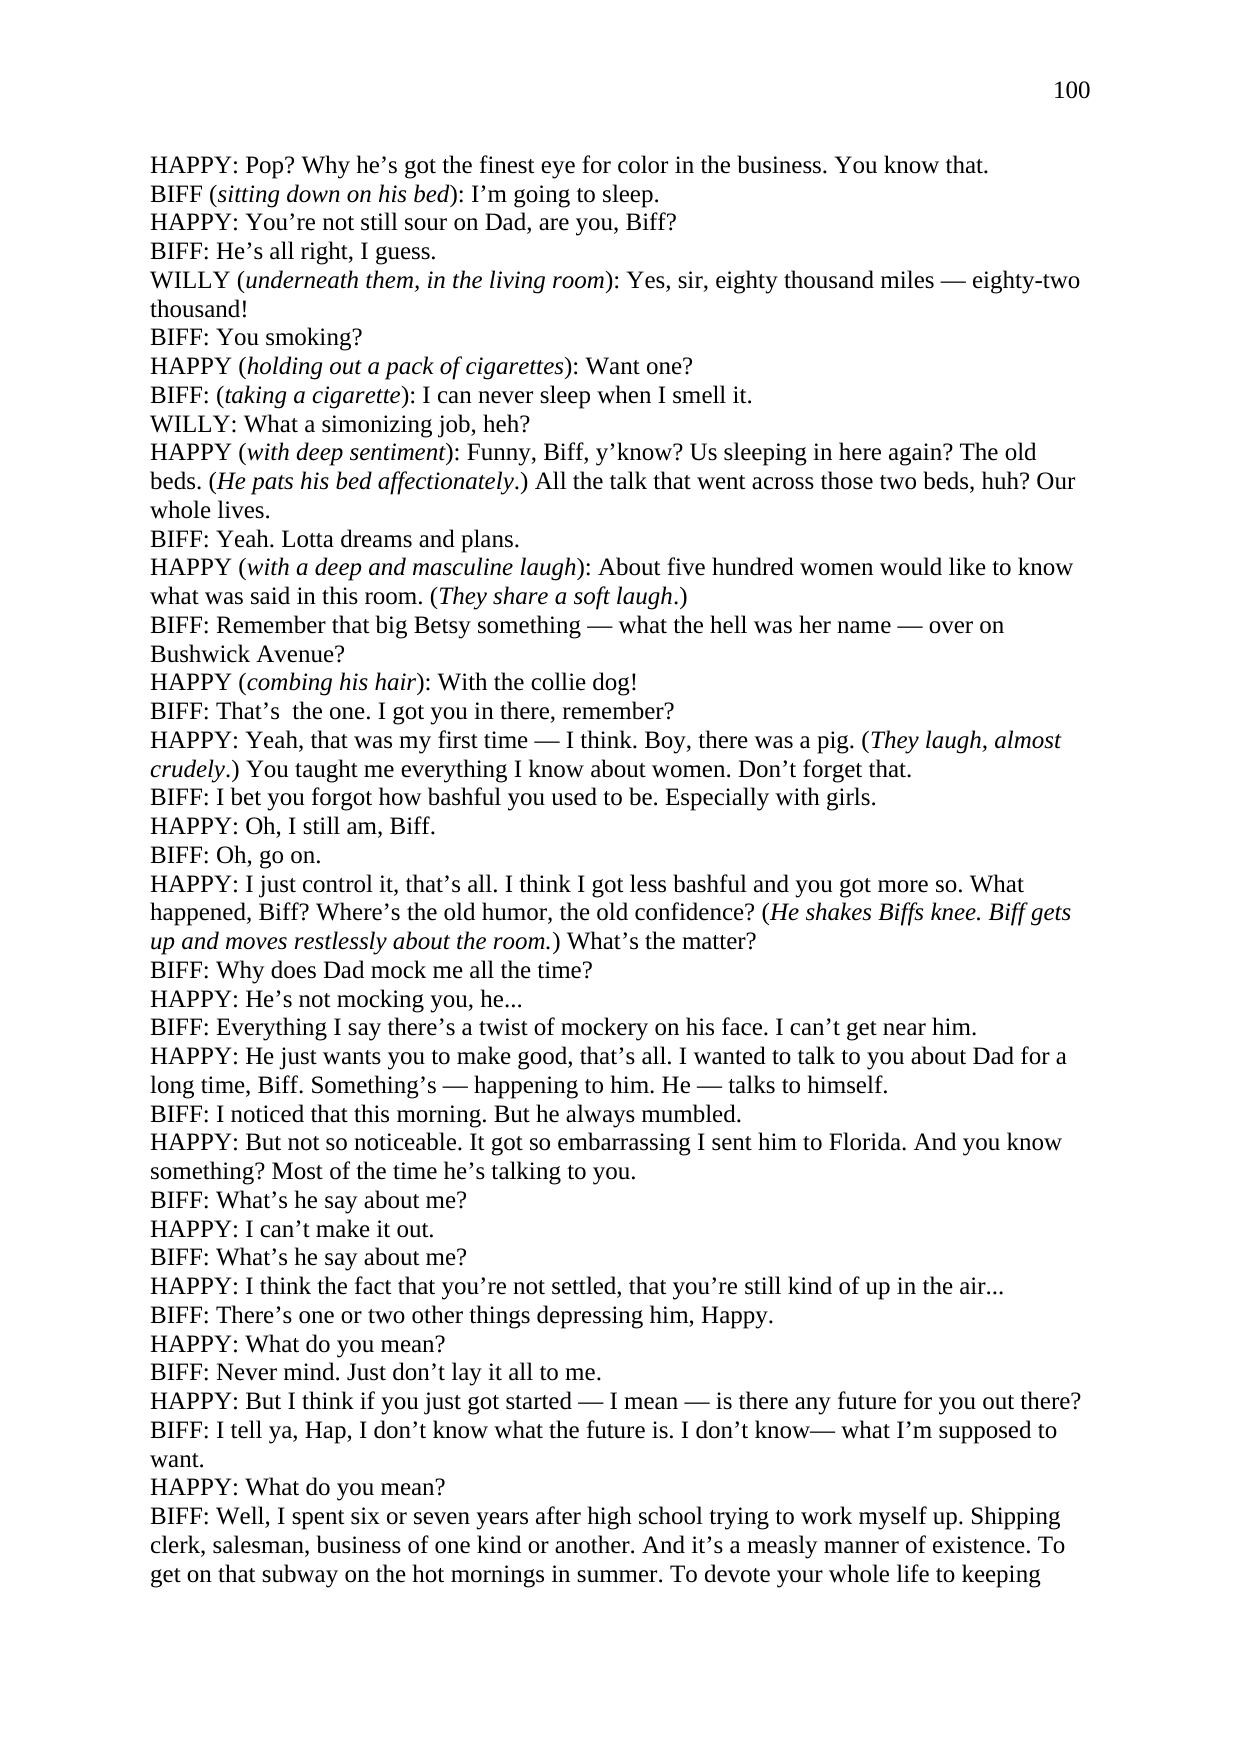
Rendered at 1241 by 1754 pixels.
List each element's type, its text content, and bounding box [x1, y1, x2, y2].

text HAPPY: What do you mean? [150, 1472, 1090, 1501]
text BIFF: Everything I say there’s a twist of mockery on his face. I can’t get near him. [150, 1012, 1090, 1041]
text BIFF: Remember that big Betsy something — what the hell was her name — over on Bushwick Avenue? [150, 610, 1090, 667]
text BIFF: You smoking? [150, 322, 1090, 351]
text WILLY: What a simonizing job, heh? [150, 409, 1090, 437]
text HAPPY: He’s not mocking you, he... [150, 984, 1090, 1012]
text BIFF: What’s he say about me? [150, 1242, 1090, 1271]
text BIFF: There’s one or two other things depressing him, Happy. [150, 1300, 1090, 1329]
text BIFF: (taking a cigarette): I can never sleep when I smell it. [150, 380, 1090, 409]
text BIFF: I bet you forgot how bashful you used to be. Especially with girls. [150, 782, 1090, 811]
text BIFF: That’s the one. I got you in there, remember? [150, 696, 1090, 725]
text HAPPY: Yeah, that was my first time — I think. Boy, there was a pig. (They laugh, almost crudely.) You taught me everything I know about women. Don’t forget that. [150, 725, 1090, 782]
text BIFF: Oh, go on. [150, 840, 1090, 869]
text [150, 1501, 1090, 1587]
text HAPPY: Oh, I still am, Biff. [150, 811, 1090, 840]
text HAPPY (combing his hair): With the collie dog! [150, 667, 1090, 696]
text HAPPY: I can’t make it out. [150, 1214, 1090, 1242]
text HAPPY (holding out a pack of cigarettes): Want one? [150, 351, 1090, 380]
text HAPPY: Pop? Why he’s got the finest eye for color in the business. You know that. [150, 150, 1090, 179]
text HAPPY: I just control it, that’s all. I think I got less bashful and you got more so. What happened, Biff? Where’s the old humor, the old confidence? (He shakes Biffs knee. Biff gets up and moves restlessly about the room.) What’s the matter? [150, 869, 1090, 955]
text BIFF: He’s all right, I guess. [150, 236, 1090, 265]
text HAPPY: He just wants you to make good, that’s all. I wanted to talk to you about Dad for a long time, Biff. Something’s — happening to him. He — talks to himself. [150, 1041, 1090, 1099]
text BIFF: Yeah. Lotta dreams and plans. [150, 524, 1090, 552]
text BIFF (sitting down on his bed): I’m going to sleep. [150, 179, 1090, 207]
text BIFF: What’s he say about me? [150, 1185, 1090, 1214]
text HAPPY (with a deep and masculine laugh): About five hundred women would like to know what was said in this room. (They share a soft laugh.) [150, 552, 1090, 610]
text HAPPY: You’re not still sour on Dad, are you, Biff? [150, 207, 1090, 236]
text HAPPY: What do you mean? [150, 1329, 1090, 1357]
text HAPPY: But not so noticeable. It got so embarrassing I sent him to Florida. And you know something? Most of the time he’s talking to you. [150, 1127, 1090, 1185]
text BIFF: I tell ya, Hap, I don’t know what the future is. I don’t know— what I’m supposed to want. [150, 1415, 1090, 1472]
text WILLY (underneath them, in the living room): Yes, sir, eighty thousand miles — eighty-two thousand! [150, 265, 1090, 322]
text BIFF: Never mind. Just don’t lay it all to me. [150, 1357, 1090, 1386]
text HAPPY: I think the fact that you’re not settled, that you’re still kind of up in the air... [150, 1271, 1090, 1300]
text HAPPY (with deep sentiment): Funny, Biff, y’know? Us sleeping in here again? The old beds. (He pats his bed affectionately.) All the talk that went across those two beds, huh? Our whole lives. [150, 437, 1090, 524]
text BIFF: Why does Dad mock me all the time? [150, 955, 1090, 984]
text BIFF: I noticed that this morning. But he always mumbled. [150, 1099, 1090, 1127]
text HAPPY: But I think if you just got started — I mean — is there any future for you out there? [150, 1386, 1090, 1415]
